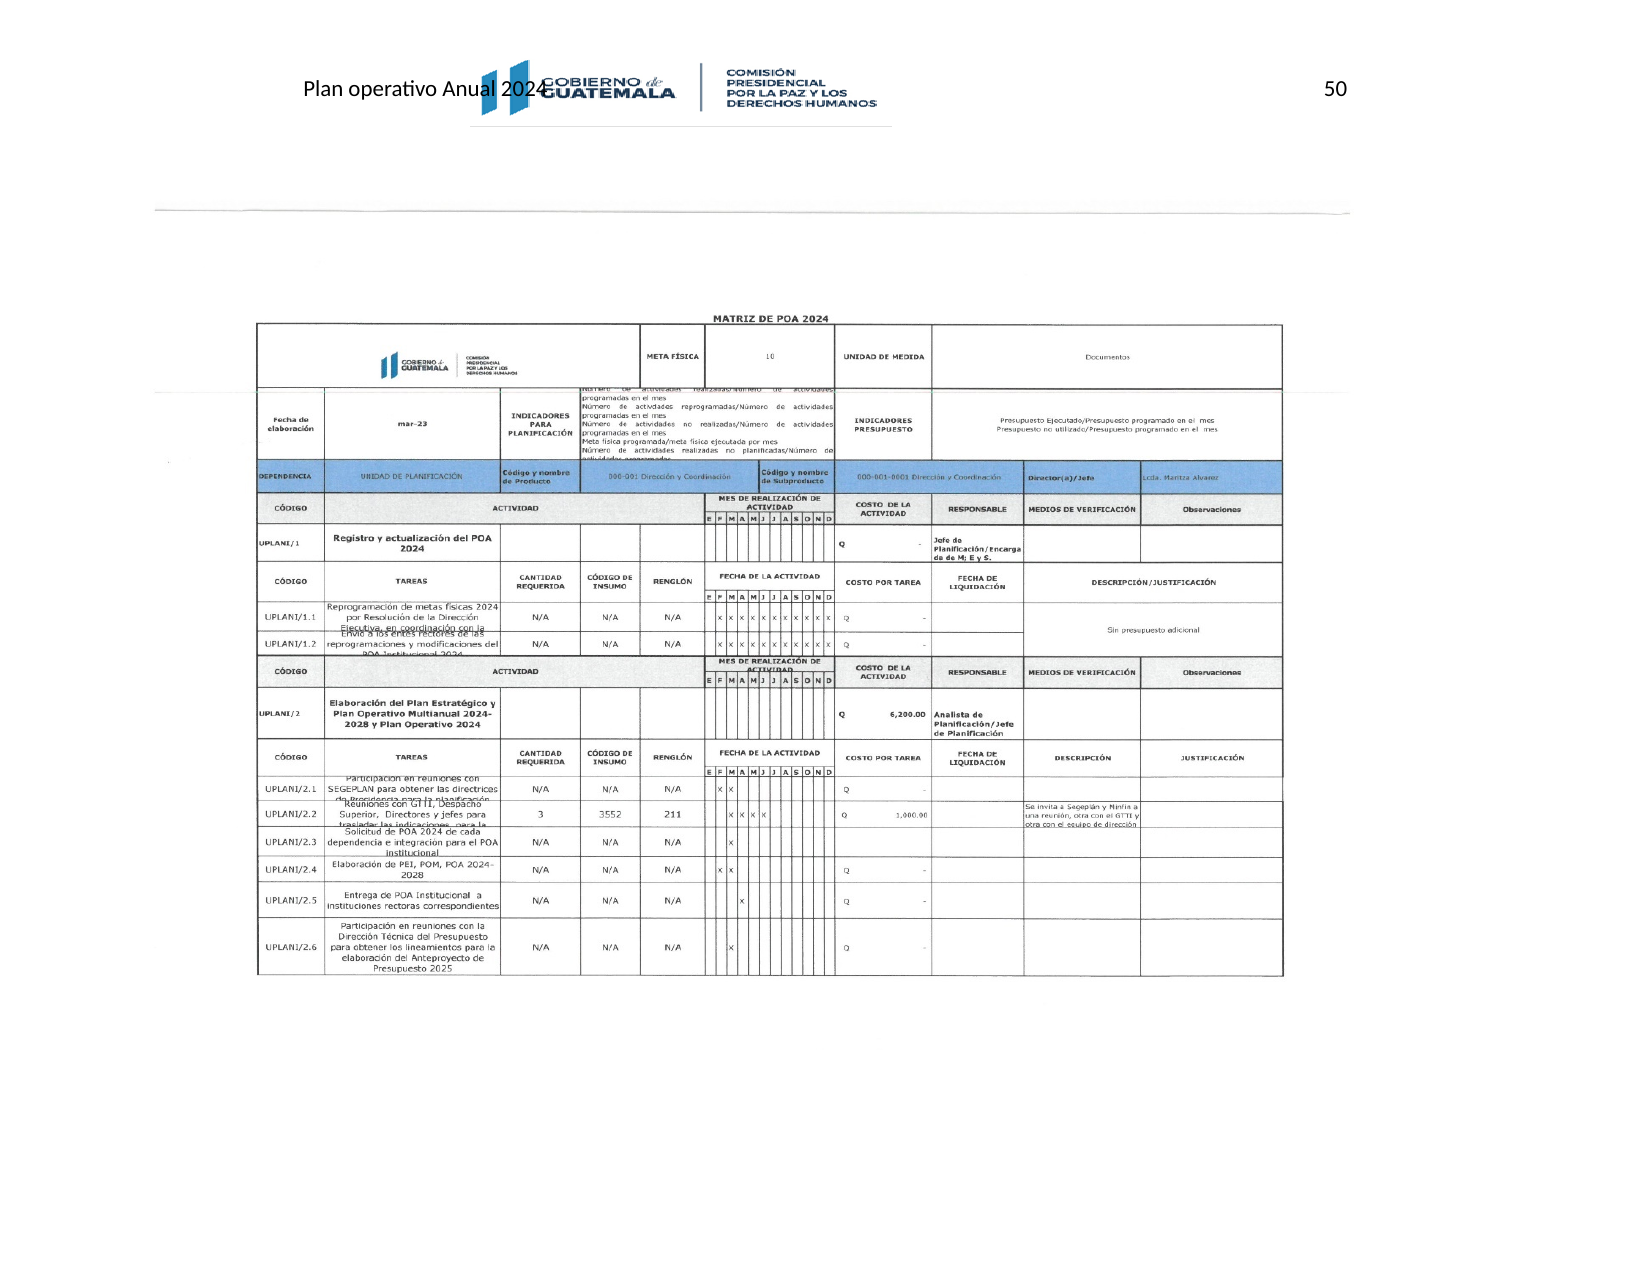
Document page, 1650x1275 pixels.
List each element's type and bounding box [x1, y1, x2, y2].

picture [470, 22, 894, 127]
picture [150, 196, 1358, 1050]
